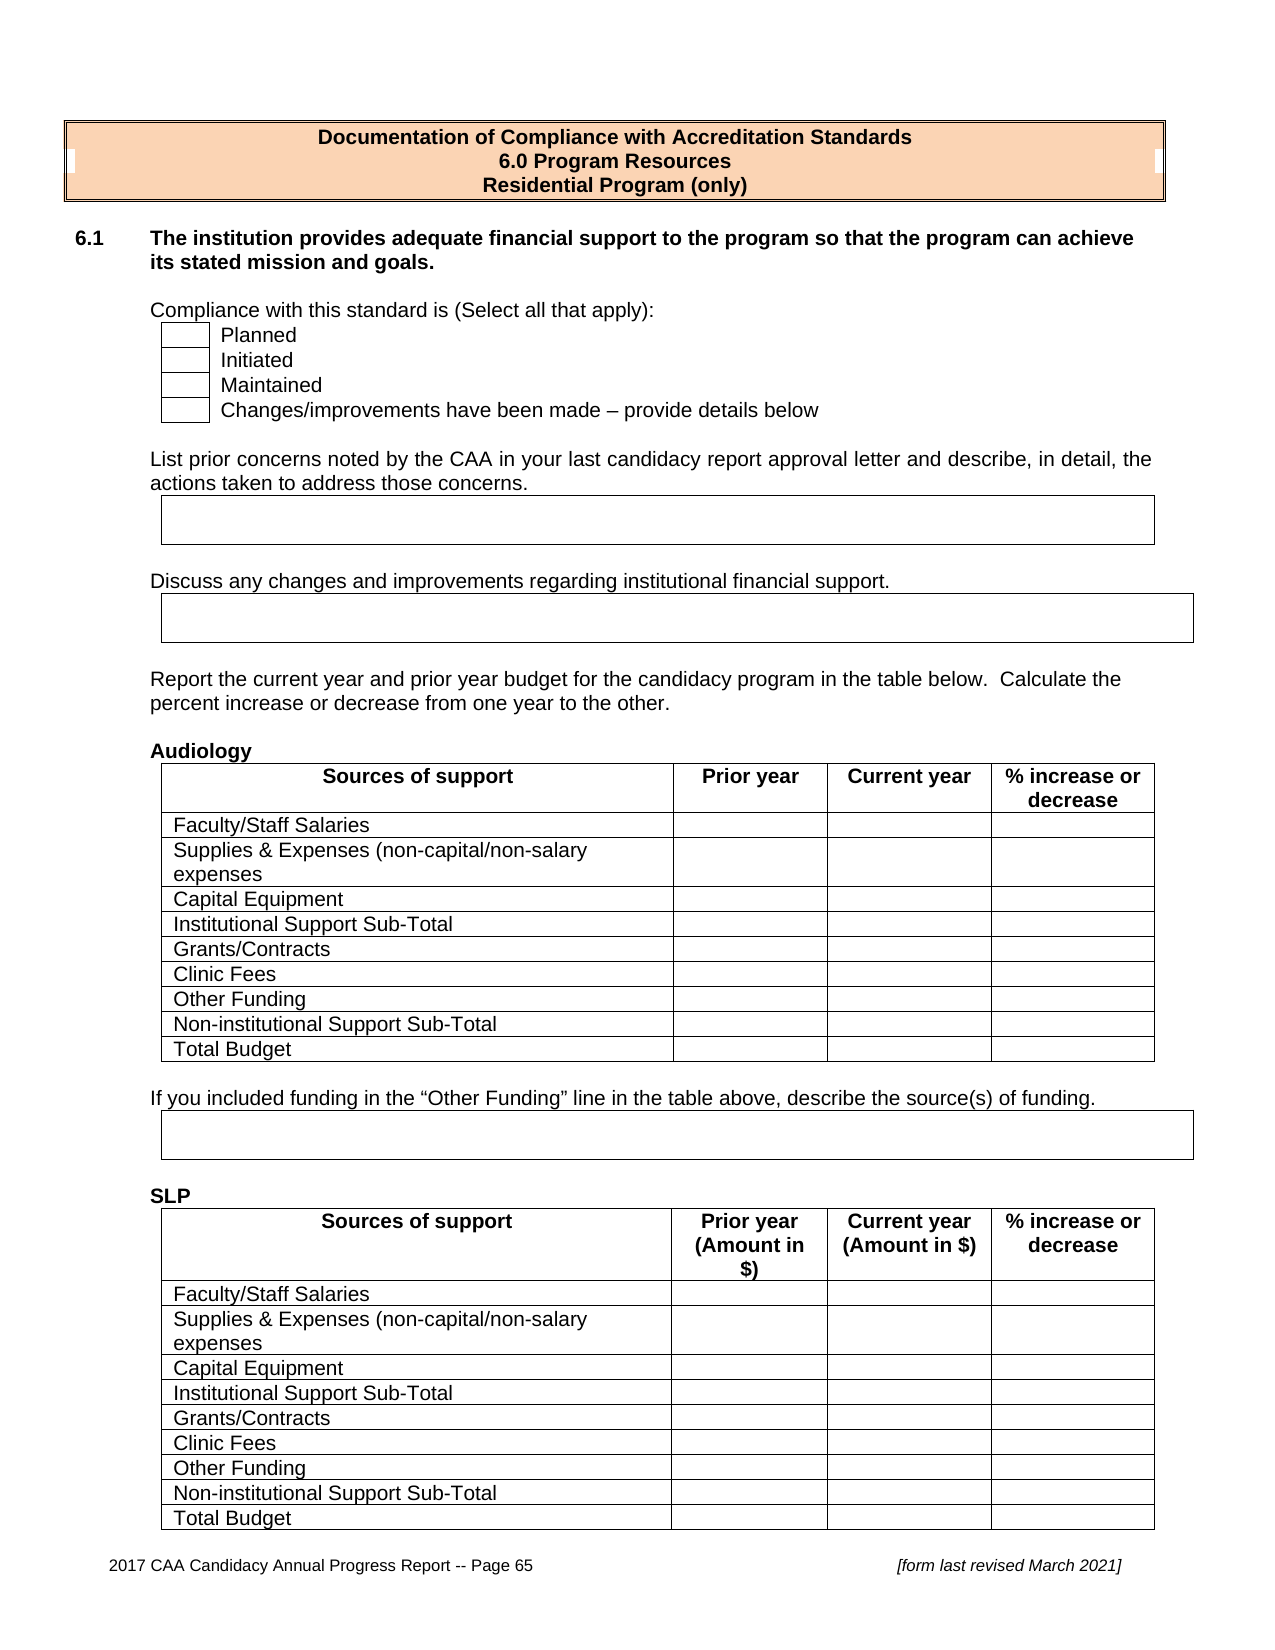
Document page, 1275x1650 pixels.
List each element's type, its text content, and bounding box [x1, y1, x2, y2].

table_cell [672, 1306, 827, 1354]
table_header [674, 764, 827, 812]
text 6.1 The institution provides adequate financial support to the program so that the program can achieve its stated mission and goals. [75, 226, 1155, 274]
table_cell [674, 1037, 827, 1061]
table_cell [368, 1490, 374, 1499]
text 6.0 Program Resources [75, 149, 1155, 168]
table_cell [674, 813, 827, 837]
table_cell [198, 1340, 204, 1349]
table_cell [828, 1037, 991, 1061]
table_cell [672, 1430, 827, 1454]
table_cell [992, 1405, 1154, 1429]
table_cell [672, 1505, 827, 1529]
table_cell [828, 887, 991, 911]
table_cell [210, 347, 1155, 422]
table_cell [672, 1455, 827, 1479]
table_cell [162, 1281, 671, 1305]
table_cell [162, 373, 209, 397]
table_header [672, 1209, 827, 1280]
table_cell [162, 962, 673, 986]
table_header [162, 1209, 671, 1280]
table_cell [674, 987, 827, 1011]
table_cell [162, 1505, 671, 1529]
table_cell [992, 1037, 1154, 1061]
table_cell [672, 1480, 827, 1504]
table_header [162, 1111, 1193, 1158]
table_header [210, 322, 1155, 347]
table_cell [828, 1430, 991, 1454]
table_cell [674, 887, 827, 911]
text Audiology [150, 739, 1155, 763]
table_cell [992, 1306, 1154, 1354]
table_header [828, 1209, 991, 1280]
text Report the current year and prior year budget for the candidacy program in the table below. Calculate the percent increase or decrease from one year to the other. [150, 667, 1155, 715]
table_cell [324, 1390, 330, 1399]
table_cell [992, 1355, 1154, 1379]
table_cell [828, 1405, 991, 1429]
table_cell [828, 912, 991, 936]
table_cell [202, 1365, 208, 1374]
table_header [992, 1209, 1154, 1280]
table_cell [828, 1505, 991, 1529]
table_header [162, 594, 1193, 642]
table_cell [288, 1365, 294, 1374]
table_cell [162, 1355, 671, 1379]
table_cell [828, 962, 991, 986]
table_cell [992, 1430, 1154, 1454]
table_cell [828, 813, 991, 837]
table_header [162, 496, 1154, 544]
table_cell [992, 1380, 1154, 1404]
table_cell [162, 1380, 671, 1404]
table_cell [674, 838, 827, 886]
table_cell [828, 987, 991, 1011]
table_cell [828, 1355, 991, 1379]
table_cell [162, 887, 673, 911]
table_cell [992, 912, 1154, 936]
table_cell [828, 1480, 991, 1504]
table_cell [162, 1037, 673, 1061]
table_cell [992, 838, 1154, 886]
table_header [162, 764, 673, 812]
text If you included funding in the “Other Funding” line in the table above, describe the source(s) of funding. [150, 1086, 1155, 1109]
text Residential Program (only) [67, 168, 1163, 199]
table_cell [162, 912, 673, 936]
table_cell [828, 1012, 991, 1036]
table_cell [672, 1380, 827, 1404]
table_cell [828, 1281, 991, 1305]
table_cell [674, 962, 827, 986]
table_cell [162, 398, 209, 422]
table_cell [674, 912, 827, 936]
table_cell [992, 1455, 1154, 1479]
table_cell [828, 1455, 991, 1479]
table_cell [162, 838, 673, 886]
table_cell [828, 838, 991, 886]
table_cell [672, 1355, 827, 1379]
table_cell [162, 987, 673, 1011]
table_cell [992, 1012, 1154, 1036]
text Discuss any changes and improvements regarding institutional financial support. [150, 569, 1155, 593]
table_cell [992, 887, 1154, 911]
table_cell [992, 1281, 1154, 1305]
text SLP [150, 1183, 1155, 1207]
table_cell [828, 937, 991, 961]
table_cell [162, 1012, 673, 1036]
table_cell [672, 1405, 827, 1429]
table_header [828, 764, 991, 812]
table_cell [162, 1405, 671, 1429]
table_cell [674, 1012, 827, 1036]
text Compliance with this standard is (Select all that apply): [150, 298, 1155, 322]
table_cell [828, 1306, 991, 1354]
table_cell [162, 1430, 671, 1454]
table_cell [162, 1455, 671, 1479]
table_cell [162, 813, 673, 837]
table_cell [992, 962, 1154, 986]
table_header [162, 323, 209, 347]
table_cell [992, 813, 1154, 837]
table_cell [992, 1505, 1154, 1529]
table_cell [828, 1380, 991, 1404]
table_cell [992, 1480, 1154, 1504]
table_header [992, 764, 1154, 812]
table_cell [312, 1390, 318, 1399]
text Documentation of Compliance with Accreditation Standards [67, 123, 1163, 149]
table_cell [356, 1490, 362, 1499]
text List prior concerns noted by the CAA in your last candidacy report approval letter and describe, in detail, the actions taken to address those concerns. [150, 447, 1155, 495]
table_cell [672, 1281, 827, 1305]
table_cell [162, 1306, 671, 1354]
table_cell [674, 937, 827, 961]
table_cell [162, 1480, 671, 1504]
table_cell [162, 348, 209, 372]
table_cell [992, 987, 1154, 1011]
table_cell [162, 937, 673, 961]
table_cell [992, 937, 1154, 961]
